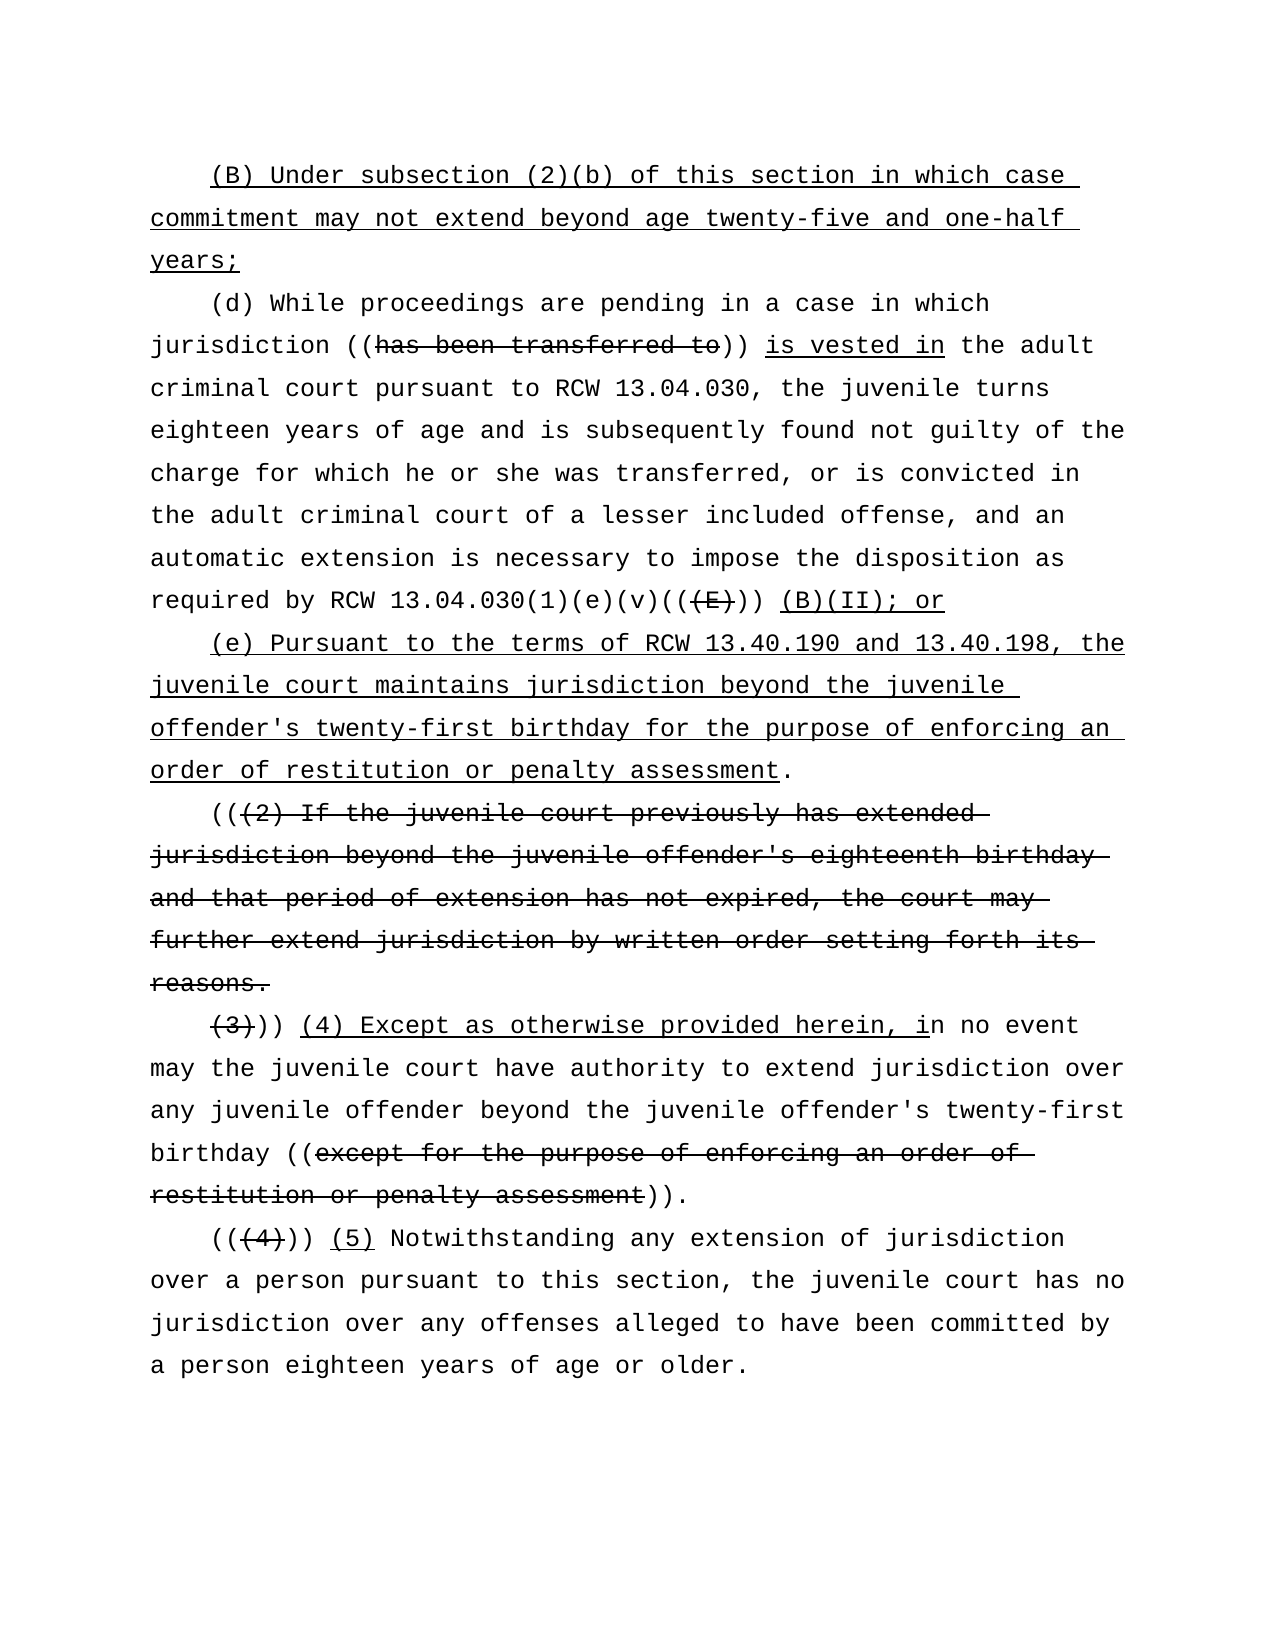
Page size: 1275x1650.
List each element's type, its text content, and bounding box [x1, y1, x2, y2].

text (B) Under subsection (2)(b) of this section in which case commitment may not extend beyond age twenty-five and one-half years; [150, 150, 1125, 277]
text (e) Pursuant to the terms of RCW 13.40.190 and 13.40.198, the juvenile court maintains jurisdiction beyond the juvenile offender's twenty-first birthday for the purpose of enforcing an order of restitution or penalty assessment. [150, 617, 1125, 739]
text (e) Pursuant to the terms of RCW 13.40.190 and 13.40.198, the juvenile court maintains jurisdiction beyond the juvenile offender's twenty-first birthday for the purpose of enforcing an order of restitution or penalty assessment. [150, 740, 1125, 787]
text (3))) (4) Except as otherwise provided herein, in no event may the juvenile court have authority to extend jurisdiction over any juvenile offender beyond the juvenile offender's twenty-first birthday ((except for the purpose of enforcing an order of restitution or penalty assessment)). [150, 1000, 1125, 1212]
text (d) While proceedings are pending in a case in which jurisdiction ((has been transferred to)) is vested in the adult criminal court pursuant to RCW 13.04.030, the juvenile turns eighteen years of age and is subsequently found not guilty of the charge for which he or she was transferred, or is convicted in the adult criminal court of a lesser included offense, and an automatic extension is necessary to impose the disposition as required by RCW 13.04.030(1)(e)(v)(((E))) (B)(II); or [150, 277, 1125, 617]
text (((2) If the juvenile court previously has extended jurisdiction beyond the juvenile offender's eighteenth birthday and that period of extension has not expired, the court may further extend jurisdiction by written order setting forth its reasons. [150, 787, 1125, 1000]
text (((4))) (5) Notwithstanding any extension of jurisdiction over a person pursuant to this section, the juvenile court has no jurisdiction over any offenses alleged to have been committed by a person eighteen years of age or older. [150, 1212, 1125, 1382]
